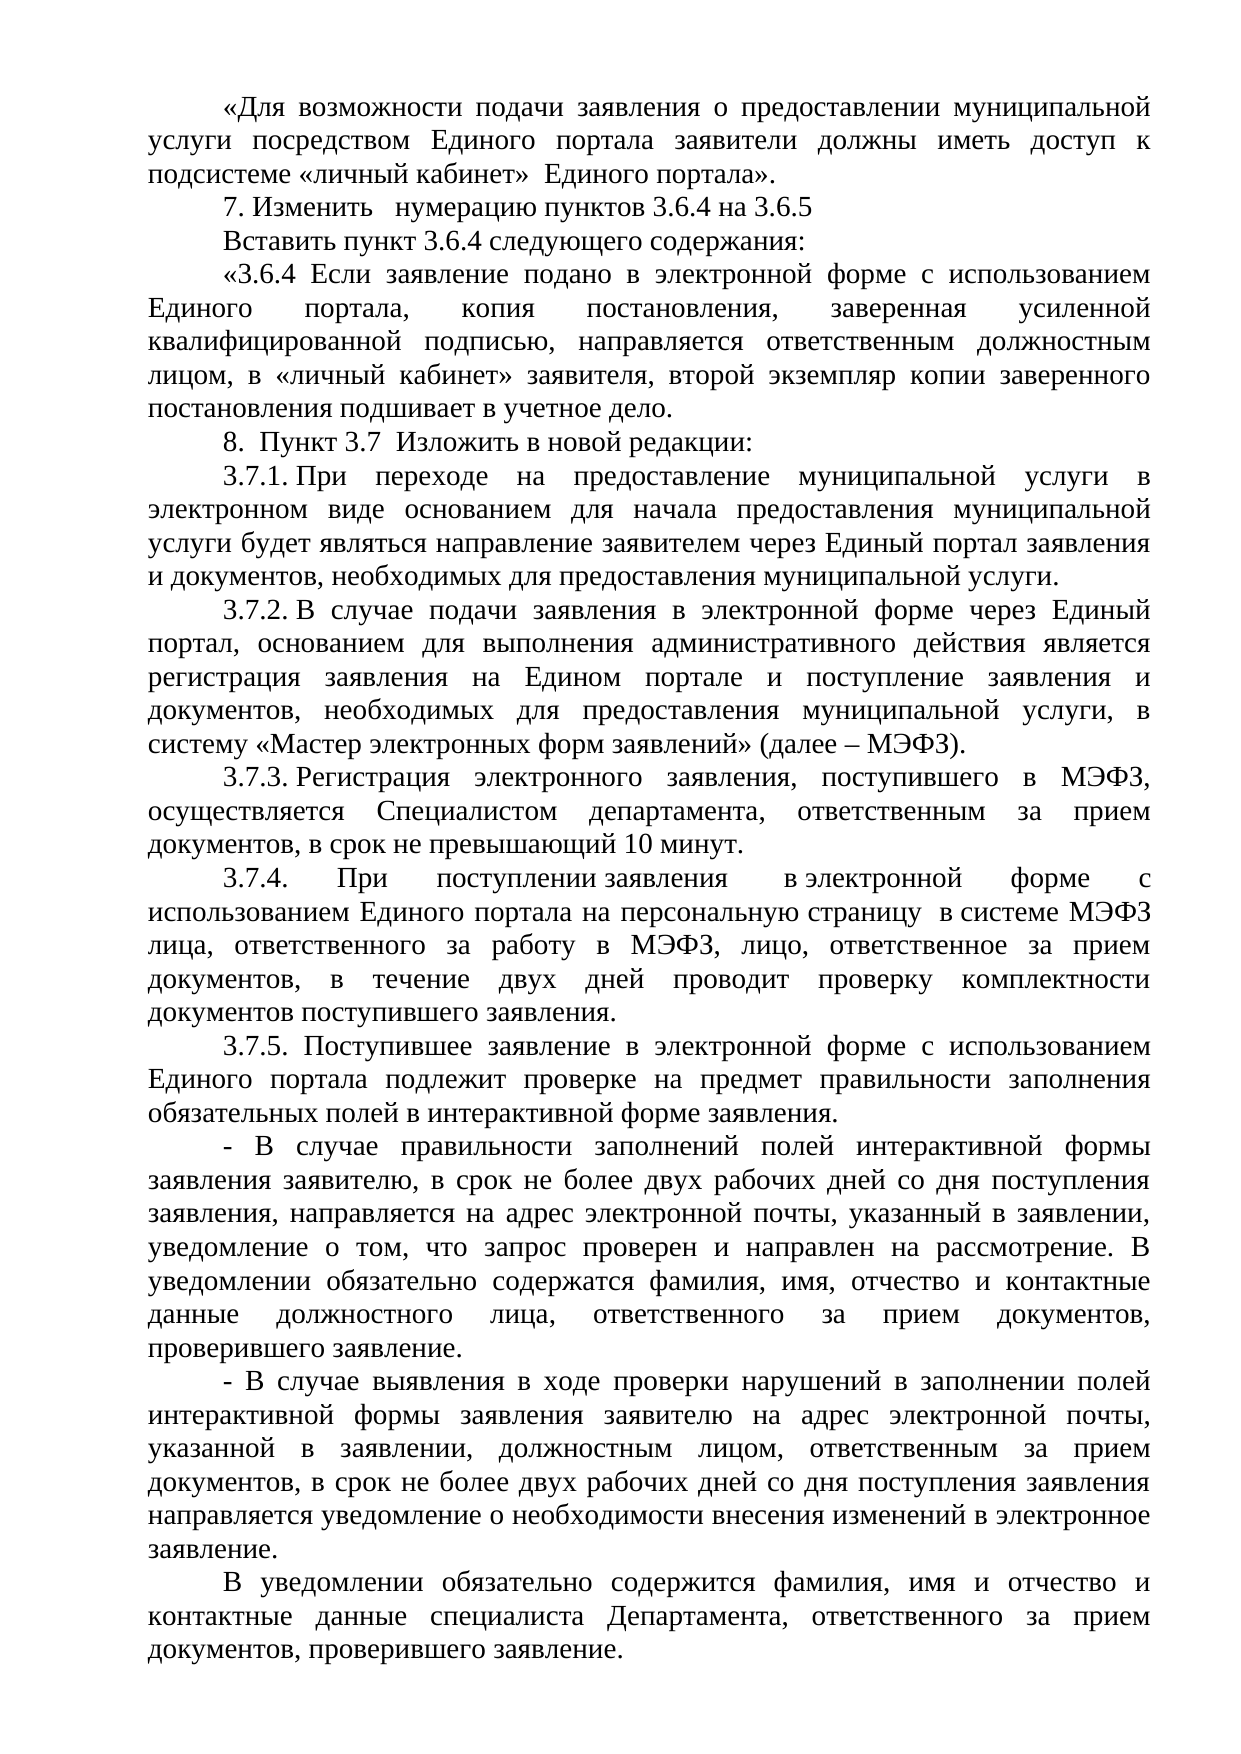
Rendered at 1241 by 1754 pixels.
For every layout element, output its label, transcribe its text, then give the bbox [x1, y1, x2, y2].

text 3.7.1. При переходе на предоставление муниципальной услуги в электронном виде основанием для начала предоставления муниципальной услуги будет являться направление заявителем через Единый портал заявления и документов, необходимых для предоставления муниципальной услуги. [148, 458, 1152, 592]
list 8. Пункт 3.7 Изложить в новой редакции: [148, 424, 1152, 458]
text В уведомлении обязательно содержится фамилия, имя и отчество и контактные данные специалиста Департамента, ответственного за прием документов, проверившего заявление. [148, 1564, 1152, 1665]
text 7. Изменить нумерацию пунктов 3.6.4 на 3.6.5 [148, 189, 1152, 223]
text Вставить пункт 3.6.4 следующего содержания: [148, 223, 1152, 256]
list «3.6.4 Если заявление подано в электронной форме с использованием Единого портала, копия постановления, заверенная усиленной квалифицированной подписью, направляется ответственным должностным лицом, в «личный кабинет» заявителя, второй экземпляр копии заверенного постановления подшивает в учетное дело. [148, 256, 1152, 424]
text 3.7.4. При поступлении заявления в электронной форме с использованием Единого портала на персональную страницу в системе МЭФЗ лица, ответственного за работу в МЭФЗ, лицо, ответственное за прием документов, в течение двух дней проводит проверку комплектности документов поступившего заявления. [148, 860, 1152, 1028]
text - В случае правильности заполнений полей интерактивной формы заявления заявителю, в срок не более двух рабочих дней со дня поступления заявления, направляется на адрес электронной почты, указанный в заявлении, уведомление о том, что запрос проверен и направлен на рассмотрение. В уведомлении обязательно содержатся фамилия, имя, отчество и контактные данные должностного лица, ответственного за прием документов, проверившего заявление. [148, 1128, 1152, 1363]
text 3.7.5. Поступившее заявление в электронной форме с использованием Единого портала подлежит проверке на предмет правильности заполнения обязательных полей в интерактивной форме заявления. [148, 1028, 1152, 1128]
text - В случае выявления в ходе проверки нарушений в заполнении полей интерактивной формы заявления заявителю на адрес электронной почты, указанной в заявлении, должностным лицом, ответственным за прием документов, в срок не более двух рабочих дней со дня поступления заявления направляется уведомление о необходимости внесения изменений в электронное заявление. [148, 1363, 1152, 1564]
text 3.7.2. В случае подачи заявления в электронной форме через Единый портал, основанием для выполнения административного действия является регистрация заявления на Едином портале и поступление заявления и документов, необходимых для предоставления муниципальной услуги, в систему «Мастер электронных форм заявлений» (далее – МЭФЗ). [148, 592, 1152, 759]
text «Для возможности подачи заявления о предоставлении муниципальной услуги посредством Единого портала заявители должны иметь доступ к подсистеме «личный кабинет» Единого портала». [148, 89, 1152, 189]
text 3.7.3. Регистрация электронного заявления, поступившего в МЭФЗ, осуществляется Специалистом департамента, ответственным за прием документов, в срок не превышающий 10 минут. [148, 759, 1152, 860]
